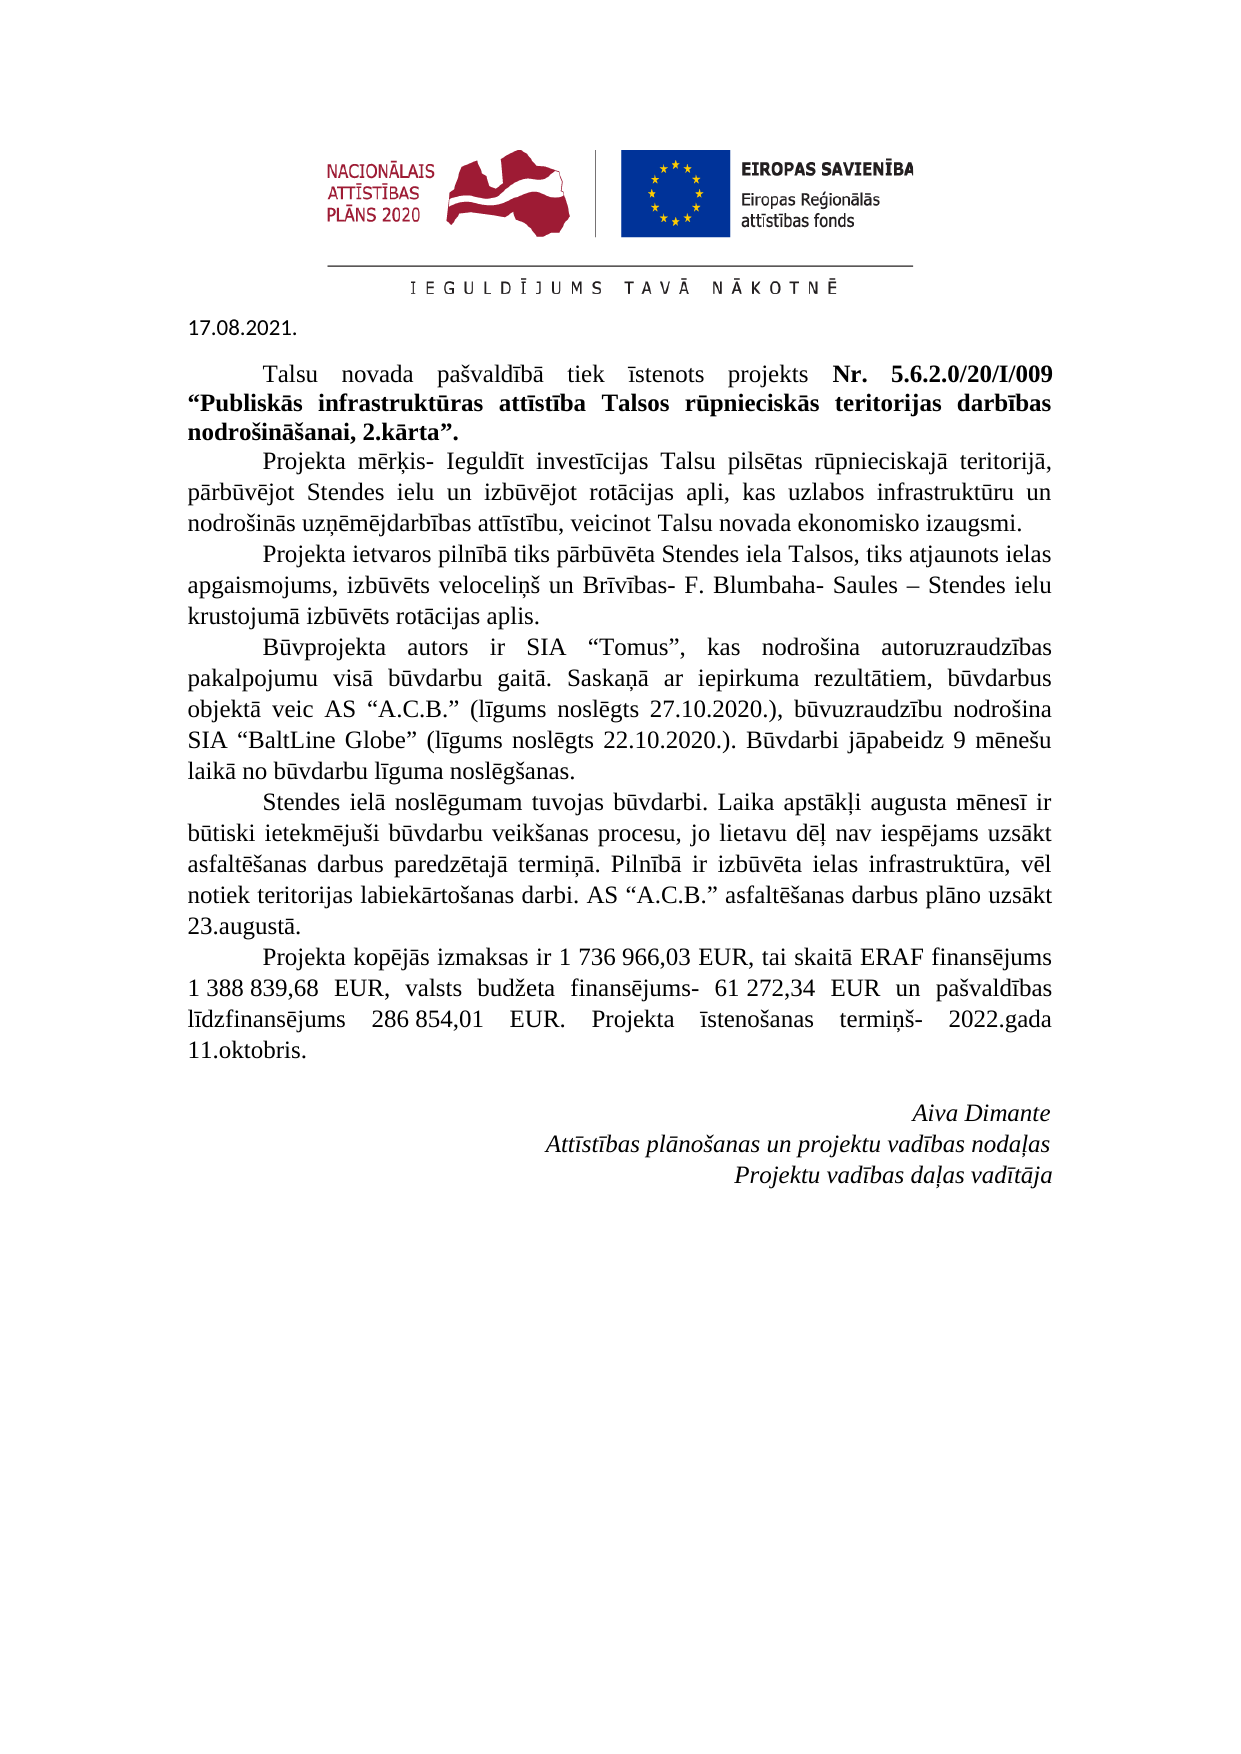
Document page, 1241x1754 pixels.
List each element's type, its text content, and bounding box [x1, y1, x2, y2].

text Stendes ielā noslēgumam tuvojas būvdarbi. Laika apstākļi augusta mēnesī ir būtiski ietekmējuši būvdarbu veikšanas procesu, jo lietavu dēļ nav iespējams uzsākt asfaltēšanas darbus paredzētajā termiņā. Pilnībā ir izbūvēta ielas infrastruktūra, vēl notiek teritorijas labiekārtošanas darbi. AS “A.C.B.” asfaltēšanas darbus plāno uzsākt 23.augustā. [187, 787, 1053, 940]
text Projektu vadības daļas vadītāja [187, 1160, 1053, 1188]
text Projekta mērķis- Ieguldīt investīcijas Talsu pilsētas rūpnieciskajā teritorijā, pārbūvējot Stendes ielu un izbūvējot rotācijas apli, kas uzlabos infrastruktūru un nodrošinās uzņēmējdarbības attīstību, veicinot Talsu novada ekonomisko izaugsmi. [187, 446, 1053, 537]
text Projekta ietvaros pilnībā tiks pārbūvēta Stendes iela Talsos, tiks atjaunots ielas apgaismojums, izbūvēts veloceliņš un Brīvības- F. Blumbaha- Saules – Stendes ielu krustojumā izbūvēts rotācijas aplis. [187, 539, 1053, 630]
picture [327, 150, 914, 294]
text Aiva Dimante [187, 1098, 1053, 1126]
text 17.08.2021. [187, 313, 1053, 341]
text Projekta kopējās izmaksas ir 1 736 966,03 EUR, tai skaitā ERAF finansējums 1 388 839,68 EUR, valsts budžeta finansējums- 61 272,34 EUR un pašvaldības līdzfinansējums 286 854,01 EUR. Projekta īstenošanas termiņš- 2022.gada 11.oktobris. [187, 942, 1053, 1064]
text Attīstības plānošanas un projektu vadības nodaļas [187, 1129, 1053, 1157]
text Talsu novada pašvaldībā tiek īstenots projekts Nr. 5.6.2.0/20/I/009 “Publiskās infrastruktūras attīstība Talsos rūpnieciskās teritorijas darbības nodrošināšanai, 2.kārta”. [187, 359, 1053, 446]
text Būvprojekta autors ir SIA “Tomus”, kas nodrošina autoruzraudzības pakalpojumu visā būvdarbu gaitā. Saskaņā ar iepirkuma rezultātiem, būvdarbus objektā veic AS “A.C.B.” (līgums noslēgts 27.10.2020.), būvuzraudzību nodrošina SIA “BaltLine Globe” (līgums noslēgts 22.10.2020.). Būvdarbi jāpabeidz 9 mēnešu laikā no būvdarbu līguma noslēgšanas. [187, 632, 1053, 785]
